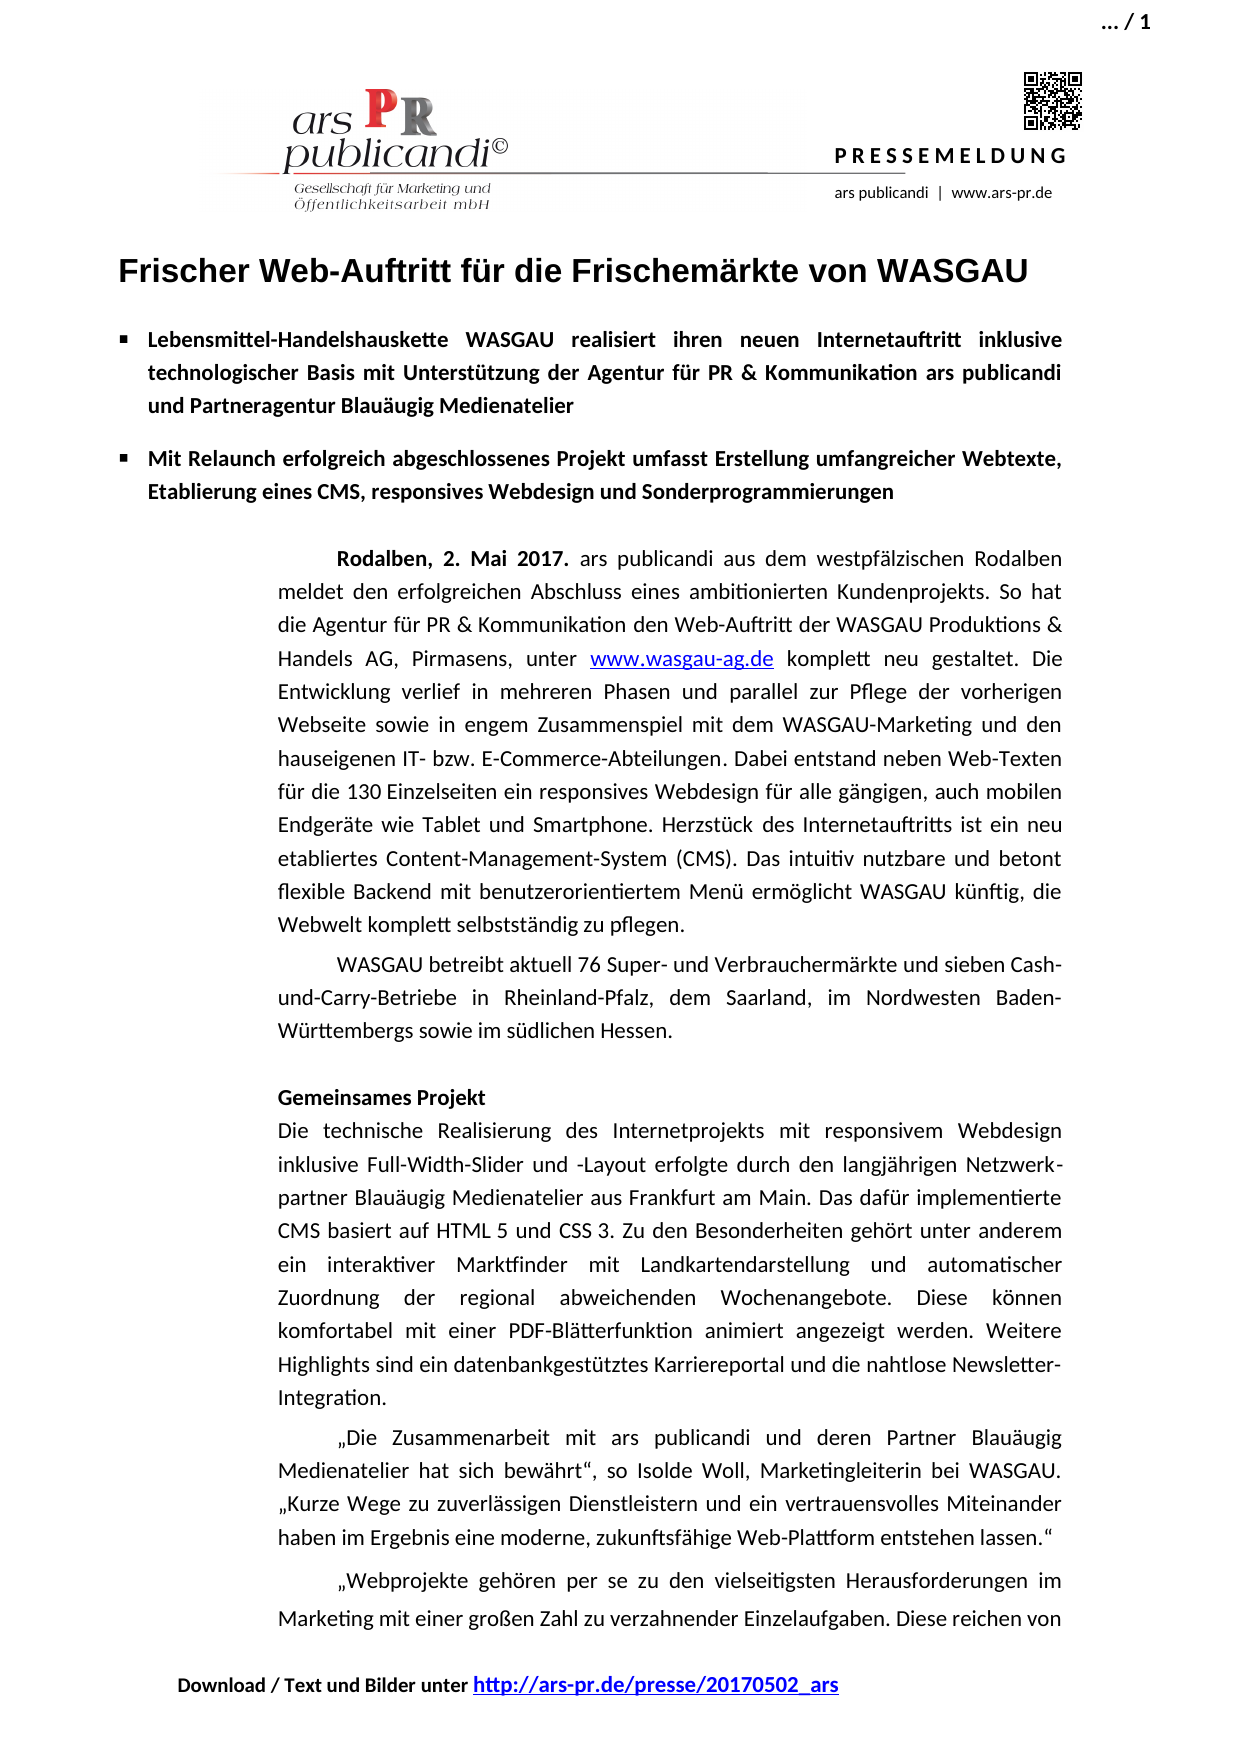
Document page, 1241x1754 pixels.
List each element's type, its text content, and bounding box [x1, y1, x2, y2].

picture [1022, 70, 1084, 132]
list Mit Relaunch erfolgreich abgeschlossenes Projekt umfasst Erstellung umfangreicher Webtexte, Etablierung eines CMS, responsives Webdesign und Sonderprogrammierungen [118, 438, 1063, 505]
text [278, 1557, 1063, 1632]
text Gemeinsames Projekt [278, 1078, 1063, 1111]
text „Die Zusammenarbeit mit ars publicandi und deren Partner Blauäugig Medienatelier hat sich bewährt“, so Isolde Woll, Marketingleiterin bei WASGAU. „Kurze Wege zu zuverlässigen Dienstleistern und ein vertrauensvolles Miteinander haben im Ergebnis eine moderne, zukunftsfähige Web-Plattform entstehen lassen.“ [278, 1418, 1063, 1551]
list Lebensmittel-Handelshauskette WASGAU realisiert ihren neuen Internetauftritt inklusive technologischer Basis mit Unterstützung der Agentur für PR & Kommunikation ars publicandi und Partneragentur Blauäugig Medienatelier [118, 320, 1063, 420]
picture [199, 89, 808, 212]
text WASGAU betreibt aktuell 76 Super- und Verbrauchermärkte und sieben Cash-und-Carry-Betriebe in Rheinland-Pfalz, dem Saarland, im Nordwesten Baden-Württembergs sowie im südlichen Hessen. [278, 945, 1063, 1045]
text Rodalben, 2. Mai 2017. ars publicandi aus dem westpfälzischen Rodalben meldet den erfolgreichen Abschluss eines ambitionierten Kundenprojekts. So hat die Agentur für PR & Kommunikation den Web-Auftritt der WASGAU Produktions & Handels AG, Pirmasens, unter www.wasgau-ag.de komplett neu gestaltet. Die Entwicklung verlief in mehreren Phasen und parallel zur Pflege der vorherigen Webseite sowie in engem Zusammenspiel mit dem WASGAU-Marketing und den hauseigenen IT- bzw. E-Commerce-Abteilungen. Dabei entstand neben Web-Texten für die 130 Einzelseiten ein responsives Webdesign für alle gängigen, auch mobilen Endgeräte wie Tablet und Smartphone. Herzstück des Internetauftritts ist ein neu etabliertes Content-Management-System (CMS). Das intuitiv nutzbare und betont flexible Backend mit benutzerorientiertem Menü ermöglicht WASGAU künftig, die Webwelt komplett selbstständig zu pflegen. [278, 538, 1063, 938]
text Die technische Realisierung des Internetprojekts mit responsivem Webdesign inklusive Full-Width-Slider und -Layout erfolgte durch den langjährigen Netzwerkpartner Blauäugig Medienatelier aus Frankfurt am Main. Das dafür implementierte CMS basiert auf HTML 5 und CSS 3. Zu den Besonderheiten gehört unter anderem ein interaktiver Marktfinder mit Landkartendarstellung und automatischer Zuordnung der regional abweichenden Wochenangebote. Diese können komfortabel mit einer PDF-Blätterfunktion animiert angezeigt werden. Weitere Highlights sind ein datenbankgestütztes Karriereportal und die nahtlose Newsletter-Integration. [278, 1111, 1063, 1411]
